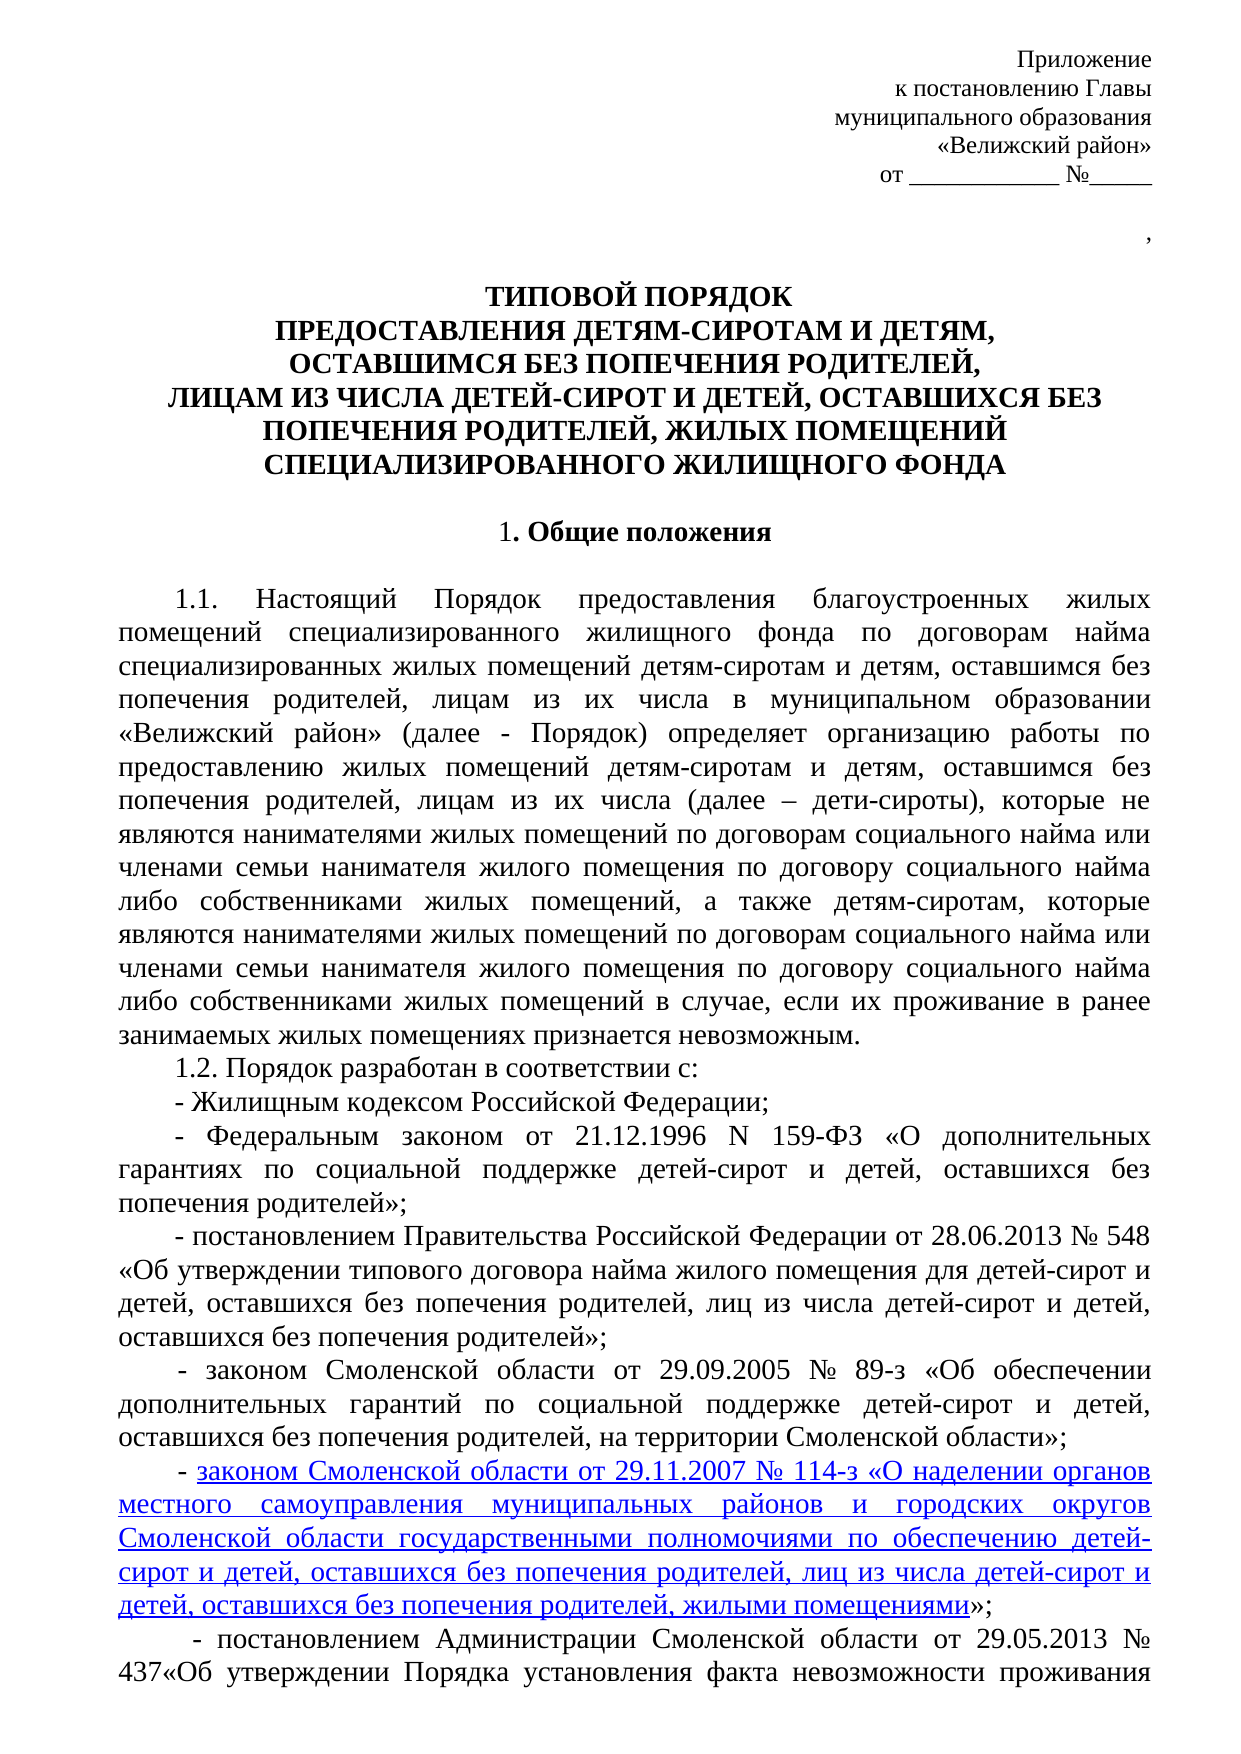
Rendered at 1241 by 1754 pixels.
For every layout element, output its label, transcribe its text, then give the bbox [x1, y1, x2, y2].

text - законом Смоленской области от 29.11.2007 № 114-з «О наделении органов местного самоуправления муниципальных районов и городских округов Смоленской области государственными полномочиями по обеспечению детей-сирот и детей, оставшихся без попечения родителей, лиц из числа детей-сирот и детей, оставшихся без попечения родителей, жилыми помещениями»; [118, 1517, 1152, 1549]
text Приложение [709, 44, 1152, 73]
text - Жилищным кодексом Российской Федерации; [118, 1084, 1152, 1118]
text от ____________ №_____ [709, 159, 1152, 188]
text - постановлением Правительства Российской Федерации от 28.06.2013 № 548 «Об утверждении типового договора найма жилого помещения для детей-сирот и детей, оставшихся без попечения родителей, лиц из числа детей-сирот и детей, оставшихся без попечения родителей»; [118, 1218, 1152, 1352]
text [118, 1621, 1152, 1688]
text - законом Смоленской области от 29.11.2007 № 114-з «О наделении органов местного самоуправления муниципальных районов и городских округов Смоленской области государственными полномочиями по обеспечению детей-сирот и детей, оставшихся без попечения родителей, лиц из числа детей-сирот и детей, оставшихся без попечения родителей, жилыми помещениями»; [118, 1453, 1152, 1516]
text - законом Смоленской области от 29.09.2005 № 89-з «Об обеспечении дополнительных гарантий по социальной поддержке детей-сирот и детей, оставшихся без попечения родителей, на территории Смоленской области»; [118, 1352, 1152, 1453]
text - Федеральным законом от 21.12.1996 N 159-ФЗ «О дополнительных гарантиях по социальной поддержке детей-сирот и детей, оставшихся без попечения родителей»; [118, 1118, 1152, 1218]
title ЛИЦАМ ИЗ ЧИСЛА ДЕТЕЙ-СИРОТ И ДЕТЕЙ, ОСТАВШИХСЯ БЕЗ ПОПЕЧЕНИЯ РОДИТЕЛЕЙ, ЖИЛЫХ ПОМЕЩЕНИЙ СПЕЦИАЛИЗИРОВАННОГО ЖИЛИЩНОГО ФОНДА [118, 380, 1152, 480]
text к постановлению Главы [709, 73, 1152, 102]
text 1.1. Настоящий Порядок предоставления благоустроенных жилых помещений специализированного жилищного фонда по договорам найма специализированных жилых помещений детям-сиротам и детям, оставшимся без попечения родителей, лицам из их числа в муниципальном образовании «Велижский район» (далее - Порядок) определяет организацию работы по предоставлению жилых помещений детям-сиротам и детям, оставшимся без попечения родителей, лицам из их числа (далее – дети-сироты), которые не являются нанимателями жилых помещений по договорам социального найма или членами семьи нанимателя жилого помещения по договору социального найма либо собственниками жилых помещений, а также детям-сиротам, которые являются нанимателями жилых помещений по договорам социального найма или членами семьи нанимателя жилого помещения по договору социального найма либо собственниками жилых помещений в случае, если их проживание в ранее занимаемых жилых помещениях признается невозможным. [118, 581, 1152, 1051]
title ТИПОВОЙ ПОРЯДОК [118, 279, 1152, 313]
text - законом Смоленской области от 29.11.2007 № 114-з «О наделении органов местного самоуправления муниципальных районов и городских округов Смоленской области государственными полномочиями по обеспечению детей-сирот и детей, оставшихся без попечения родителей, лиц из числа детей-сирот и детей, оставшихся без попечения родителей, жилыми помещениями»; [118, 1551, 1152, 1621]
text , [118, 217, 1152, 246]
text 1.2. Порядок разработан в соответствии с: [118, 1051, 1152, 1084]
title ПРЕДОСТАВЛЕНИЯ ДЕТЯМ-СИРОТАМ И ДЕТЯМ, [118, 313, 1152, 346]
text 1. Общие положения [118, 514, 1152, 547]
title ОСТАВШИМСЯ БЕЗ ПОПЕЧЕНИЯ РОДИТЕЛЕЙ, [118, 346, 1152, 380]
text «Велижский район» [709, 131, 1152, 159]
text муниципального образования [709, 102, 1152, 131]
